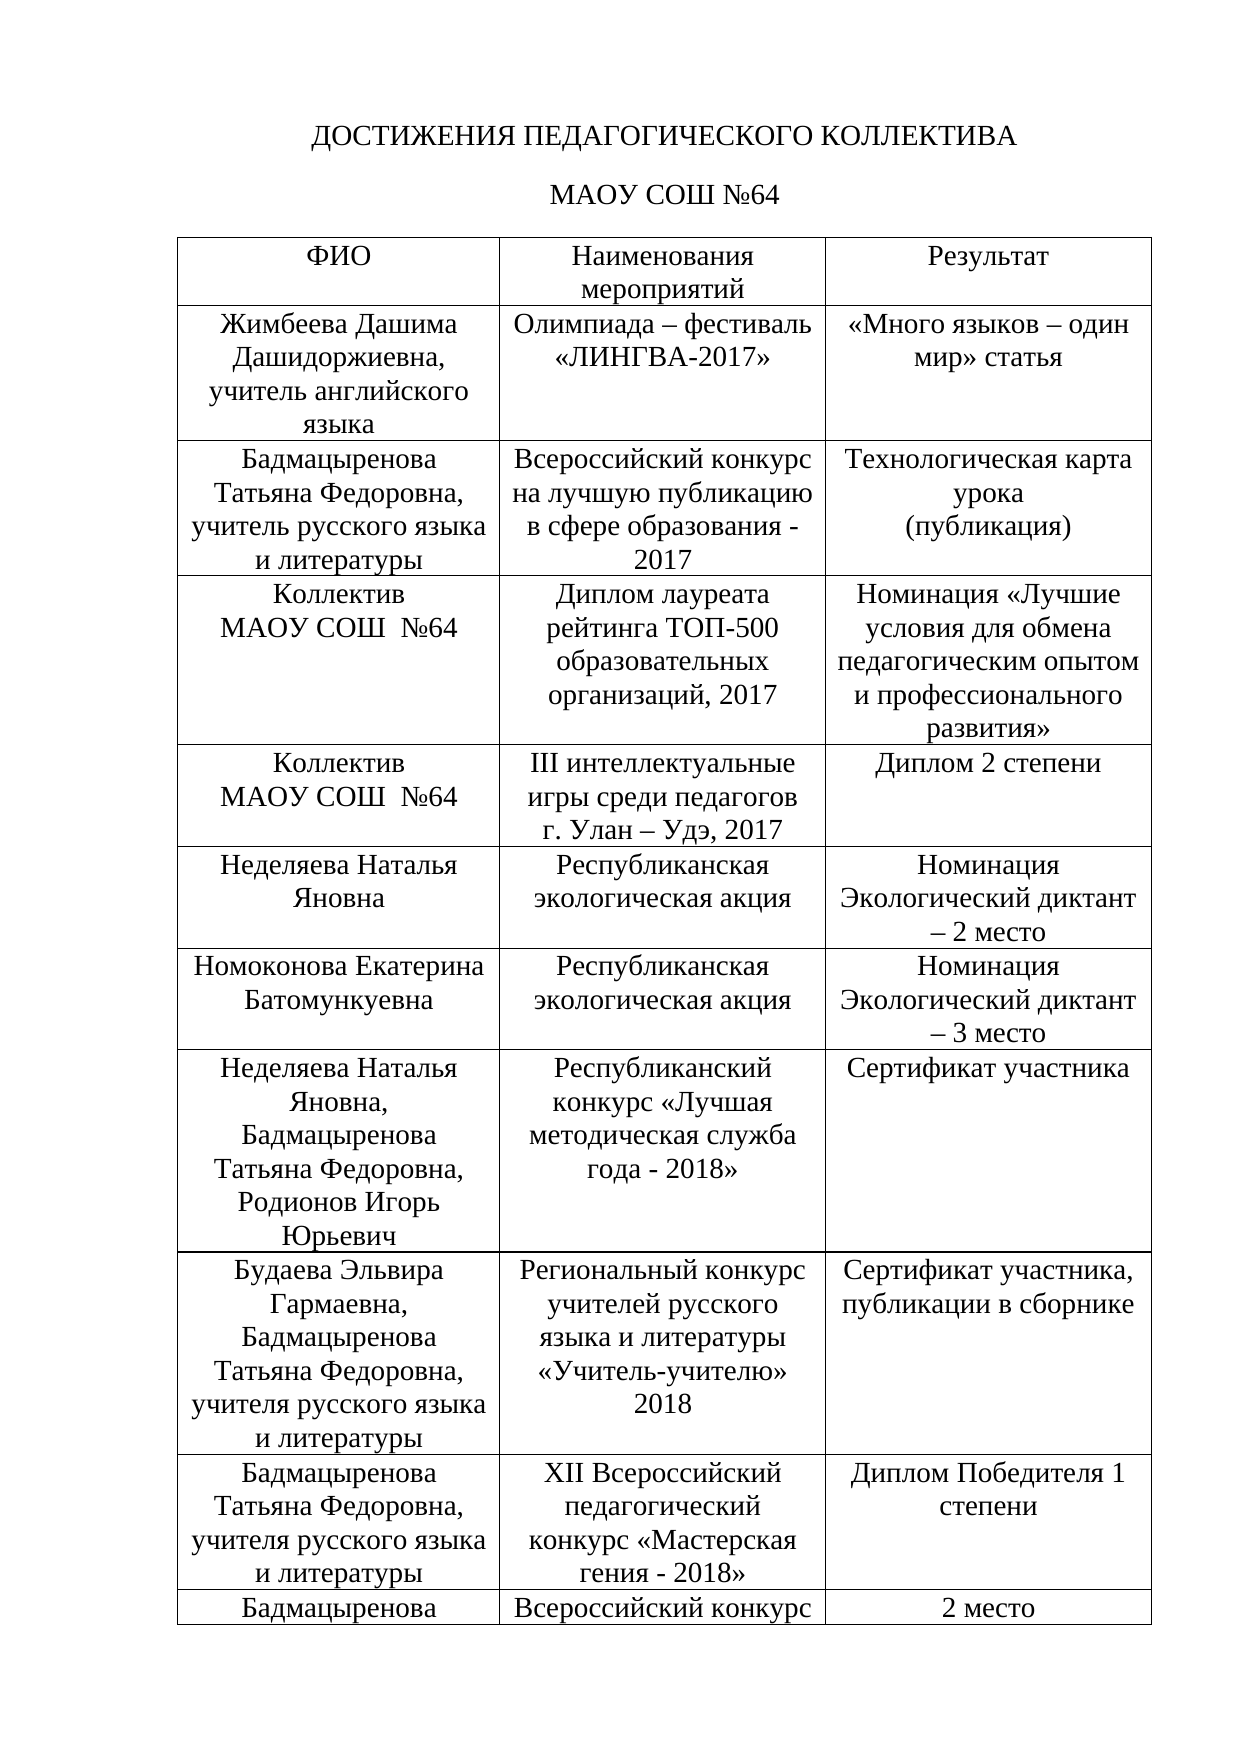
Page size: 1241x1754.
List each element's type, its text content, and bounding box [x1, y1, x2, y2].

table_cell Республиканский конкурс «Лучшая методическая служба года - 2018» [500, 1050, 825, 1251]
table_cell Номоконова Екатерина Батомункуевна [178, 949, 499, 1049]
table_cell Олимпиада – фестиваль «ЛИНГВА-2017» [500, 306, 825, 440]
table_cell XII Всероссийский педагогический конкурс «Мастерская гения - 2018» [500, 1455, 825, 1589]
table_cell Бадмацыренова Татьяна Федоровна, учитель русского языка и литературы [178, 441, 499, 575]
table_cell Республиканская экологическая акция [500, 949, 825, 1049]
table_cell Номинация Экологический диктант – 2 место [826, 847, 1151, 947]
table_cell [178, 1590, 499, 1623]
table_cell Неделяева Наталья Яновна, Бадмацыренова Татьяна Федоровна, Родионов Игорь Юрьевич [178, 1050, 499, 1251]
table_cell Технологическая карта урока (публикация) [826, 441, 1151, 575]
table_header Наименования мероприятий [500, 238, 825, 305]
table_cell «Много языков – один мир» статья [826, 306, 1151, 440]
table_header Результат [826, 238, 1151, 305]
table_cell Республиканская экологическая акция [500, 847, 825, 947]
table_cell Коллектив МАОУ СОШ №64 [178, 576, 499, 744]
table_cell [826, 1590, 1151, 1623]
table_cell Региональный конкурс учителей русского языка и литературы «Учитель-учителю» 2018 [500, 1253, 825, 1454]
table_cell Всероссийский конкурс на лучшую публикацию в сфере образования - 2017 [500, 441, 825, 575]
table_cell Жимбеева Дашима Дашидоржиевна, учитель английского языка [178, 306, 499, 440]
table_cell Диплом лауреата рейтинга ТОП-500 образовательных организаций, 2017 [500, 576, 825, 744]
table_cell Сертификат участника, публикации в сборнике [826, 1253, 1151, 1454]
table_cell Диплом Победителя 1 степени [826, 1455, 1151, 1589]
table_cell Диплом 2 степени [826, 745, 1151, 846]
table_cell Номинация Экологический диктант – 3 место [826, 949, 1151, 1049]
table_cell III интеллектуальные игры среди педагогов г. Улан – Удэ, 2017 [500, 745, 825, 846]
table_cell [500, 1590, 825, 1623]
table_cell Неделяева Наталья Яновна [178, 847, 499, 947]
table_header ФИО [178, 238, 499, 305]
text МАОУ СОШ №64 [177, 177, 1152, 211]
table_cell Номинация «Лучшие условия для обмена педагогическим опытом и профессионального развития» [826, 576, 1151, 744]
text ДОСТИЖЕНИЯ ПЕДАГОГИЧЕСКОГО КОЛЛЕКТИВА [177, 118, 1152, 152]
table_cell Бадмацыренова Татьяна Федоровна, учителя русского языка и литературы [178, 1455, 499, 1589]
table_cell Коллектив МАОУ СОШ №64 [178, 745, 499, 846]
table_cell Сертификат участника [826, 1050, 1151, 1251]
table_cell Будаева Эльвира Гармаевна, Бадмацыренова Татьяна Федоровна, учителя русского языка и литературы [178, 1253, 499, 1454]
